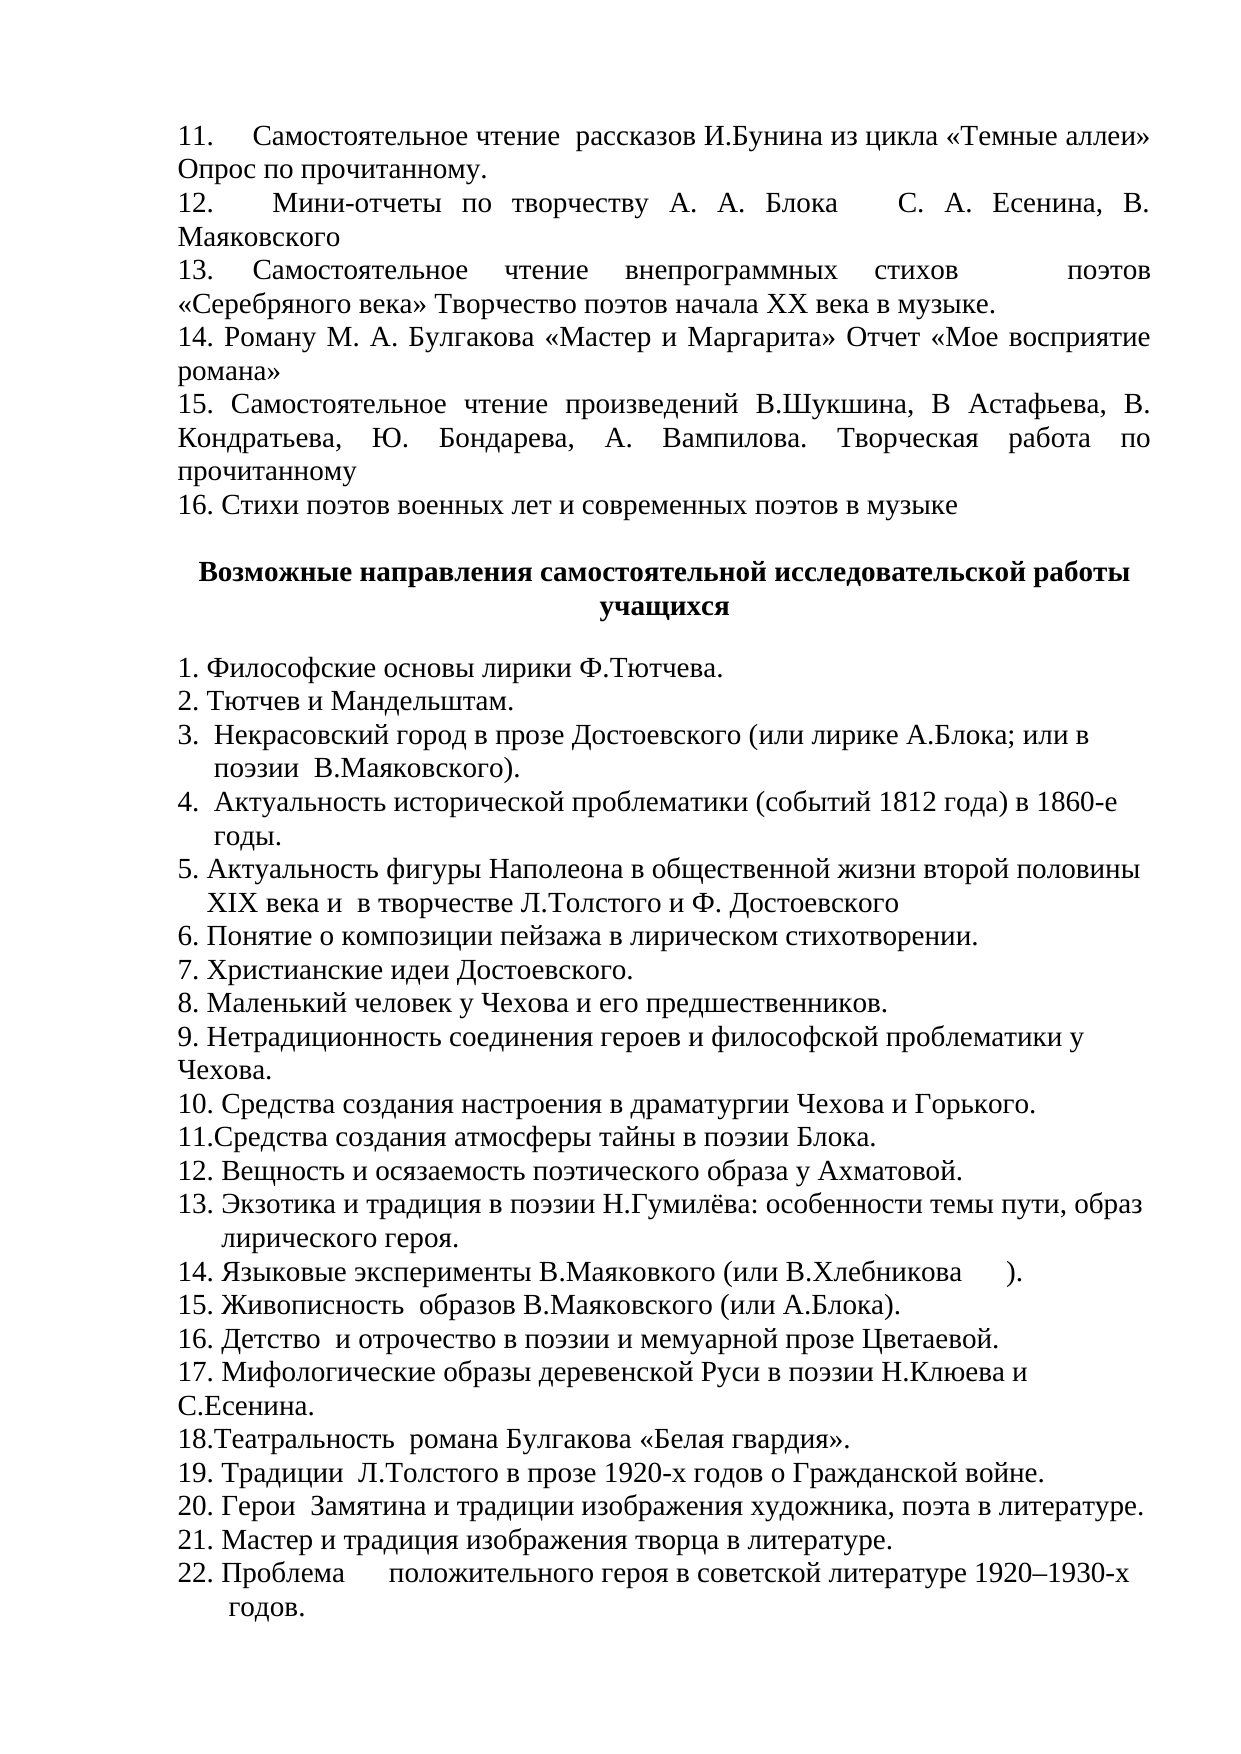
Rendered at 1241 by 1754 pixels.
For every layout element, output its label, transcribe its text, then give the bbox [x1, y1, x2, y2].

text 14. Языковые эксперименты В.Маяковкого (или В.Хлебникова ). [177, 1254, 1152, 1287]
text 17. Мифологические образы деревенской Руси в поэзии Н.Клюева и С.Есенина. [177, 1354, 1152, 1421]
text годов. [177, 1589, 1152, 1623]
text 12. Вещность и осязаемость поэтического образа у Ахматовой. [177, 1153, 1152, 1187]
text 21. Мастер и традиция изображения творца в литературе. [177, 1522, 1152, 1556]
text поэзии В.Маяковского). [177, 751, 1152, 784]
list Самостоятельное чтение рассказов И.Бунина из цикла «Темные аллеи» Опрос по прочитанному. [177, 118, 1152, 185]
text 6. Понятие о композиции пейзажа в лирическом стихотворении. [177, 918, 1152, 952]
text 7. Христианские идеи Достоевского. [177, 952, 1152, 985]
text 14. Роману М. А. Булгакова «Мастер и Маргарита» Отчет «Мое восприятие романа» [177, 319, 1152, 386]
text 3. Некрасовский город в прозе Достоевского (или лирике А.Блока; или в [177, 717, 1152, 751]
text 20. Герои Замятина и традиции изображения художника, поэта в литературе. [177, 1488, 1152, 1522]
text Возможные направления самостоятельной исследовательской работы учащихся [177, 554, 1152, 621]
text 22. Проблема положительного героя в советской литературе 1920–1930-х [177, 1556, 1152, 1589]
text 4. Актуальность исторической проблематики (событий 1812 года) в 1860-е [177, 784, 1152, 818]
text 16. Детство и отрочество в поэзии и мемуарной прозе Цветаевой. [177, 1321, 1152, 1354]
text 15. Самостоятельное чтение произведений В.Шукшина, В Астафьева, В. Кондратьева, Ю. Бондарева, А. Вампилова. Творческая работа по прочитанному [177, 386, 1152, 487]
text 8. Маленький человек у Чехова и его предшественников. [177, 985, 1152, 1019]
text 18.Театральность романа Булгакова «Белая гвардия». [177, 1421, 1152, 1455]
text 5. Актуальность фигуры Наполеона в общественной жизни второй половины [177, 851, 1152, 885]
text 9. Нетрадиционность соединения героев и философской проблематики у Чехова. [177, 1019, 1152, 1086]
list Самостоятельное чтение внепрограммных стихов поэтов «Серебряного века» Творчество поэтов начала XX века в музыке. [177, 252, 1152, 319]
text годы. [177, 818, 1152, 851]
text 19. Традиции Л.Толстого в прозе 1920-х годов о Гражданской войне. [177, 1455, 1152, 1488]
text лирического героя. [177, 1220, 1152, 1254]
list Мини-отчеты по творчеству А. А. Блока С. А. Есенина, В. Маяковского [177, 185, 1152, 252]
text 1. Философские основы лирики Ф.Тютчева. [177, 650, 1152, 683]
text 10. Средства создания настроения в драматургии Чехова и Горького. 11.Средства создания атмосферы тайны в поэзии Блока. [177, 1086, 1152, 1153]
text 2. Тютчев и Мандельштам. [177, 683, 1152, 717]
text XIX века и в творчестве Л.Толстого и Ф. Достоевского [177, 885, 1152, 918]
text 15. Живописность образов В.Маяковского (или А.Блока). [177, 1287, 1152, 1321]
text 16. Стихи поэтов военных лет и современных поэтов в музыке [177, 487, 1152, 521]
text 13. Экзотика и традиция в поэзии Н.Гумилёва: особенности темы пути, образ [177, 1187, 1152, 1220]
